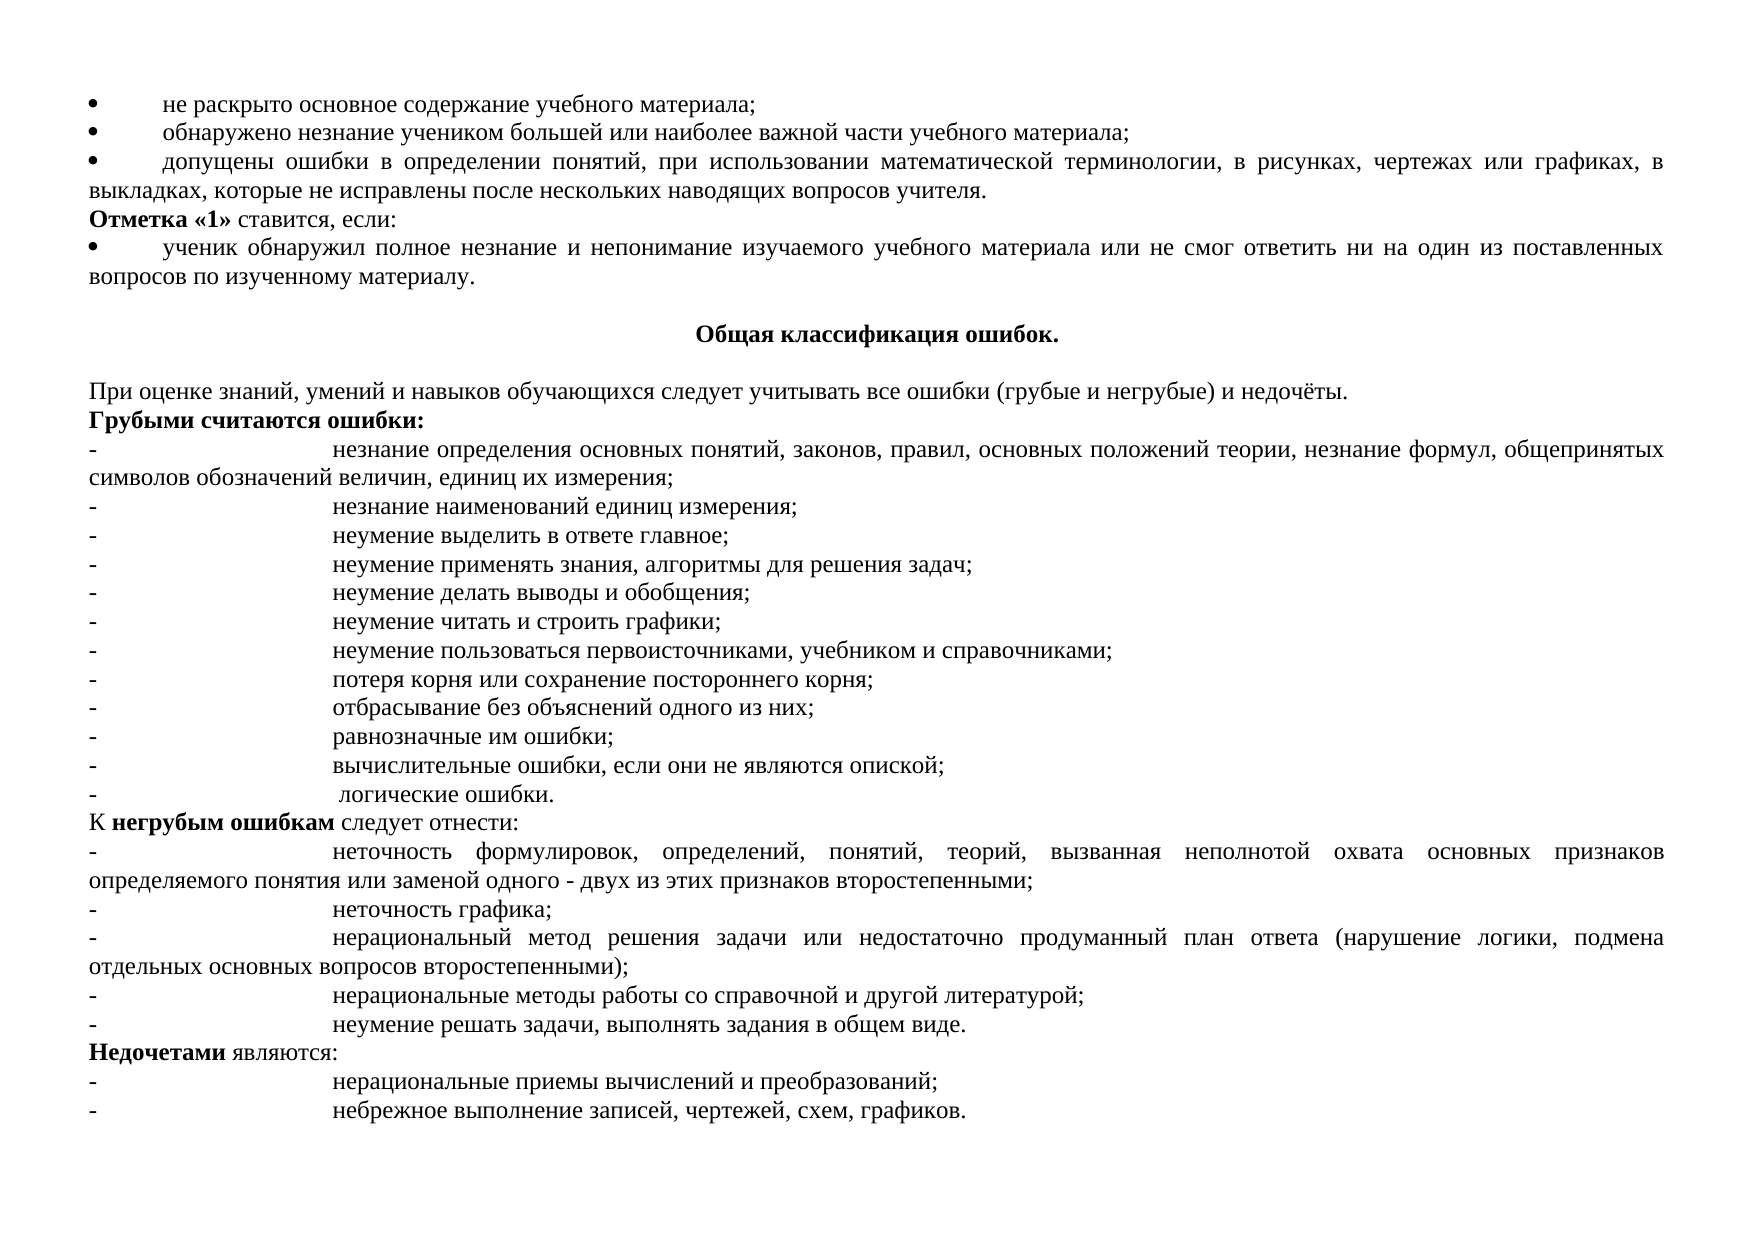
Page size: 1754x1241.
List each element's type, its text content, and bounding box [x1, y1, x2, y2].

text Недочетами являются: [89, 1037, 1665, 1066]
list незнание наименований единиц измерения; [89, 491, 1665, 520]
list неточность формулировок, определений, понятий, теорий, вызванная неполнотой охвата основных признаков определяемого понятия или заменой одного - двух из этих признаков второстепенными; [89, 836, 1665, 894]
text Отметка «1» ставится, если: [89, 204, 1665, 232]
list неумение выделить в ответе главное; [89, 520, 1665, 549]
list допущены ошибки в определении понятий, при использовании математической терминологии, в рисунках, чертежах или графиках, в выкладках, которые не исправлены после нескольких наводящих вопросов учителя. [89, 146, 1665, 204]
text При оценке знаний, умений и навыков обучающихся следует учитывать все ошибки (грубые и негрубые) и недочёты. [89, 376, 1665, 405]
list равнозначные им ошибки; [89, 721, 1665, 750]
list не раскрыто основное содержание учебного материала; [89, 89, 1665, 117]
list потеря корня или сохранение постороннего корня; [89, 664, 1665, 692]
list нерациональные приемы вычислений и преобразований; [89, 1066, 1665, 1095]
list обнаружено незнание учеником большей или наиболее важной части учебного материала; [89, 117, 1665, 146]
list неумение решать задачи, выполнять задания в общем виде. [89, 1009, 1665, 1037]
list неумение делать выводы и обобщения; [89, 577, 1665, 606]
list отбрасывание без объяснений одного из них; [89, 692, 1665, 721]
list неточность графика; [89, 894, 1665, 922]
list ученик обнаружил полное незнание и непонимание изучаемого учебного материала или не смог ответить ни на один из поставленных вопросов по изученному материалу. [89, 232, 1665, 290]
list логические ошибки. [89, 779, 1665, 807]
list неумение читать и строить графики; [89, 606, 1665, 635]
text Общая классификация ошибок. [89, 319, 1665, 347]
text К негрубым ошибкам следует отнести: [89, 807, 1665, 836]
list нерациональные методы работы со справочной и другой литературой; [89, 980, 1665, 1009]
text Грубыми считаются ошибки: [89, 405, 1665, 434]
list неумение пользоваться первоисточниками, учебником и справочниками; [89, 635, 1665, 664]
list неумение применять знания, алгоритмы для решения задач; [89, 549, 1665, 577]
list незнание определения основных понятий, законов, правил, основных положений теории, незнание формул, общепринятых символов обозначений величин, единиц их измерения; [89, 434, 1665, 491]
list нерациональный метод решения задачи или недостаточно продуманный план ответа (нарушение логики, подмена отдельных основных вопросов второстепенными); [89, 922, 1665, 980]
list вычислительные ошибки, если они не являются опиской; [89, 750, 1665, 779]
list небрежное выполнение записей, чертежей, схем, графиков. [89, 1095, 1665, 1124]
